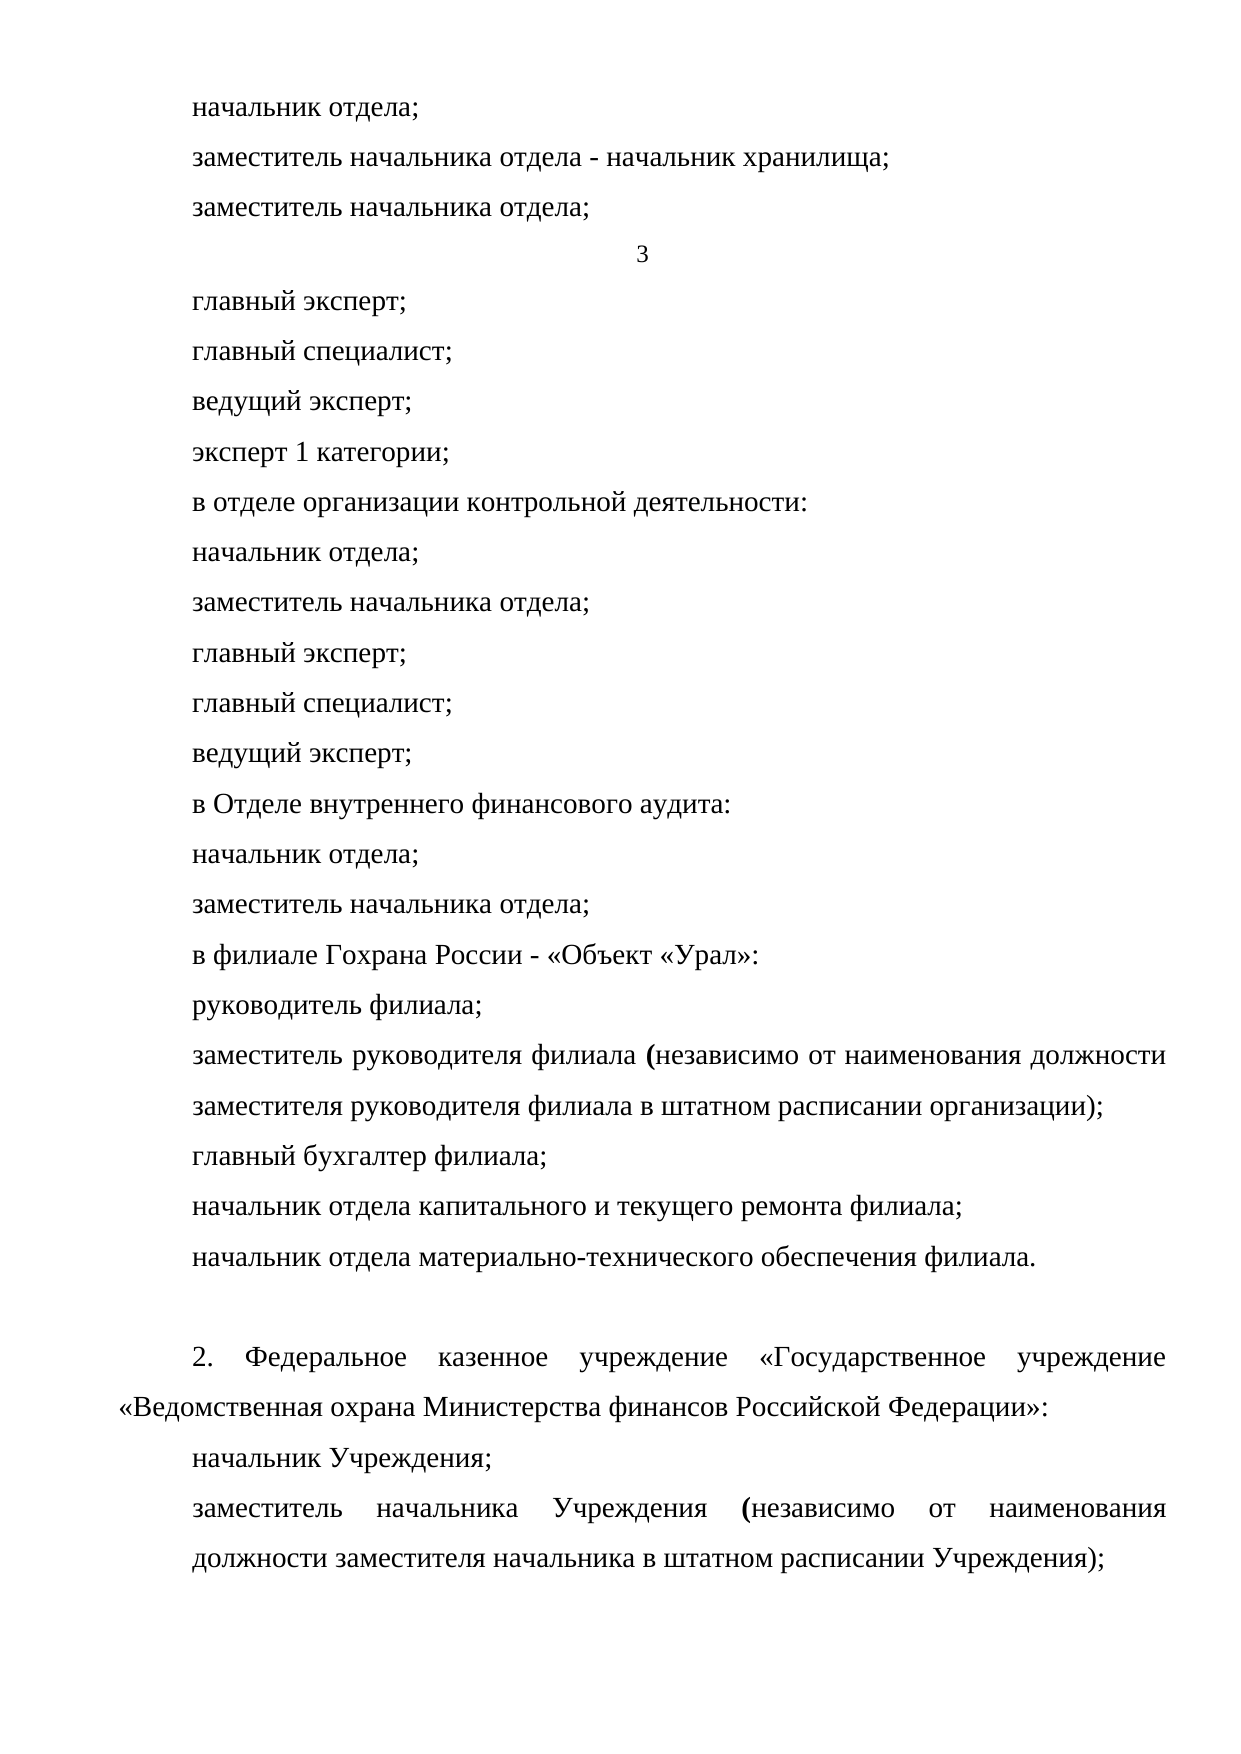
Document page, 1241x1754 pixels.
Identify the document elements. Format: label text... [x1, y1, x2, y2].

text начальник отдела; [118, 534, 1167, 568]
text начальник отдела материально-технического обеспечения филиала. [118, 1239, 1167, 1272]
text начальник отдела; [118, 836, 1167, 870]
text заместитель руководителя филиала (независимо от наименования должности заместителя руководителя филиала в штатном расписании организации); [192, 1037, 1167, 1121]
text главный бухгалтер филиала; [118, 1138, 1167, 1172]
text в филиале Гохрана России - «Объект «Урал»: [118, 937, 1167, 970]
text начальник отдела капитального и текущего ремонта филиала; [118, 1188, 1167, 1222]
text начальник Учреждения; [118, 1440, 1167, 1473]
text 2. Федеральное казенное учреждение «Государственное учреждение «Ведомственная охрана Министерства финансов Российской Федерации»: [118, 1339, 1167, 1423]
text главный специалист; [118, 333, 1167, 367]
text начальник отдела; [118, 89, 1167, 122]
text 3 [118, 239, 1167, 268]
text руководитель филиала; [118, 987, 1167, 1021]
text главный эксперт; [118, 635, 1167, 668]
text заместитель начальника отдела; [118, 189, 1167, 223]
text ведущий эксперт; [118, 383, 1167, 417]
text заместитель начальника Учреждения (независимо от наименования должности заместителя начальника в штатном расписании Учреждения); [192, 1490, 1167, 1574]
text заместитель начальника отдела; [118, 584, 1167, 618]
text главный эксперт; [118, 283, 1167, 316]
text ведущий эксперт; [118, 736, 1167, 769]
text в отделе организации контрольной деятельности: [118, 484, 1167, 517]
text главный специалист; [118, 685, 1167, 719]
text заместитель начальника отдела; [118, 886, 1167, 920]
text эксперт 1 категории; [118, 434, 1167, 467]
text в Отделе внутреннего финансового аудита: [118, 786, 1167, 819]
text заместитель начальника отдела - начальник хранилища; [118, 139, 1167, 172]
